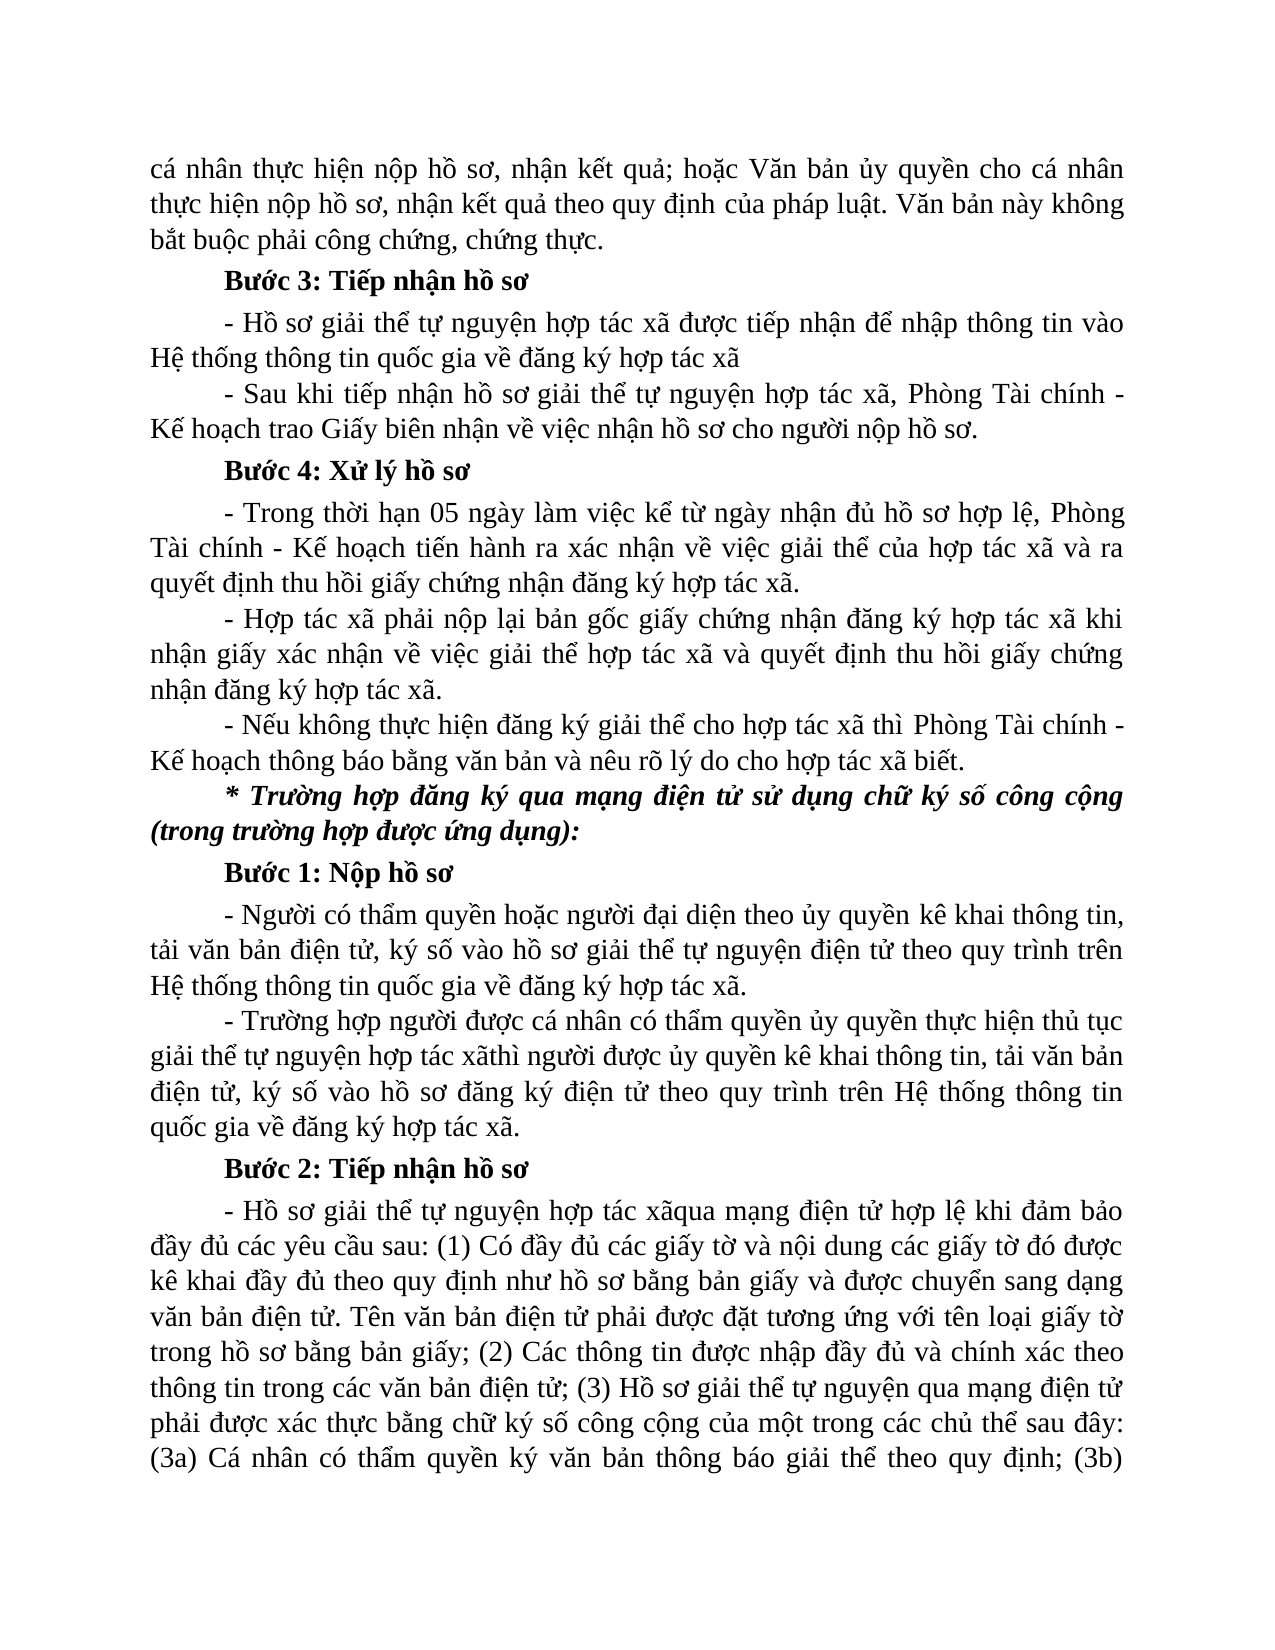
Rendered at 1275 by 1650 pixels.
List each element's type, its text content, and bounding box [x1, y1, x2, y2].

text - Hợp tác xã phải nộp lại bản gốc giấy chứng nhận đăng ký hợp tác xã khi nhận giấy xác nhận về việc giải thể hợp tác xã và quyết định thu hồi giấy chứng nhận đăng ký hợp tác xã. [150, 600, 1125, 706]
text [150, 1192, 1125, 1475]
text Bước 4: Xử lý hồ sơ [150, 452, 1125, 487]
text Bước 2: Tiếp nhận hồ sơ [150, 1150, 1125, 1185]
text - Người có thẩm quyền hoặc người đại diện theo ủy quyền kê khai thông tin, tải văn bản điện tử, ký số vào hồ sơ giải thể tự nguyện điện tử theo quy trình trên Hệ thống thông tin quốc gia về đăng ký hợp tác xã. [150, 896, 1125, 1002]
text * Trường hợp đăng ký qua mạng điện tử sử dụng chữ ký số công cộng (trong trường hợp được ứng dụng): [150, 777, 1125, 848]
text Bước 3: Tiếp nhận hồ sơ [150, 262, 1125, 298]
text - Nếu không thực hiện đăng ký giải thể cho hợp tác xã thì Phòng Tài chính - Kế hoạch thông báo bằng văn bản và nêu rõ lý do cho hợp tác xã biết. [150, 706, 1125, 777]
text - Hồ sơ giải thể tự nguyện hợp tác xã được tiếp nhận để nhập thông tin vào Hệ thống thông tin quốc gia về đăng ký hợp tác xã [150, 304, 1125, 375]
text - Sau khi tiếp nhận hồ sơ giải thể tự nguyện hợp tác xã, Phòng Tài chính - Kế hoạch trao Giấy biên nhận về việc nhận hồ sơ cho người nộp hồ sơ. [150, 375, 1125, 446]
text - Trường hợp người được cá nhân có thẩm quyền ủy quyền thực hiện thủ tục giải thể tự nguyện hợp tác xãthì người được ủy quyền kê khai thông tin, tải văn bản điện tử, ký số vào hồ sơ đăng ký điện tử theo quy trình trên Hệ thống thông tin quốc gia về đăng ký hợp tác xã. [150, 1002, 1125, 1144]
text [150, 150, 1125, 256]
text - Trong thời hạn 05 ngày làm việc kể từ ngày nhận đủ hồ sơ hợp lệ, Phòng Tài chính - Kế hoạch tiến hành ra xác nhận về việc giải thể của hợp tác xã và ra quyết định thu hồi giấy chứng nhận đăng ký hợp tác xã. [150, 494, 1125, 600]
text Bước 1: Nộp hồ sơ [150, 854, 1125, 889]
